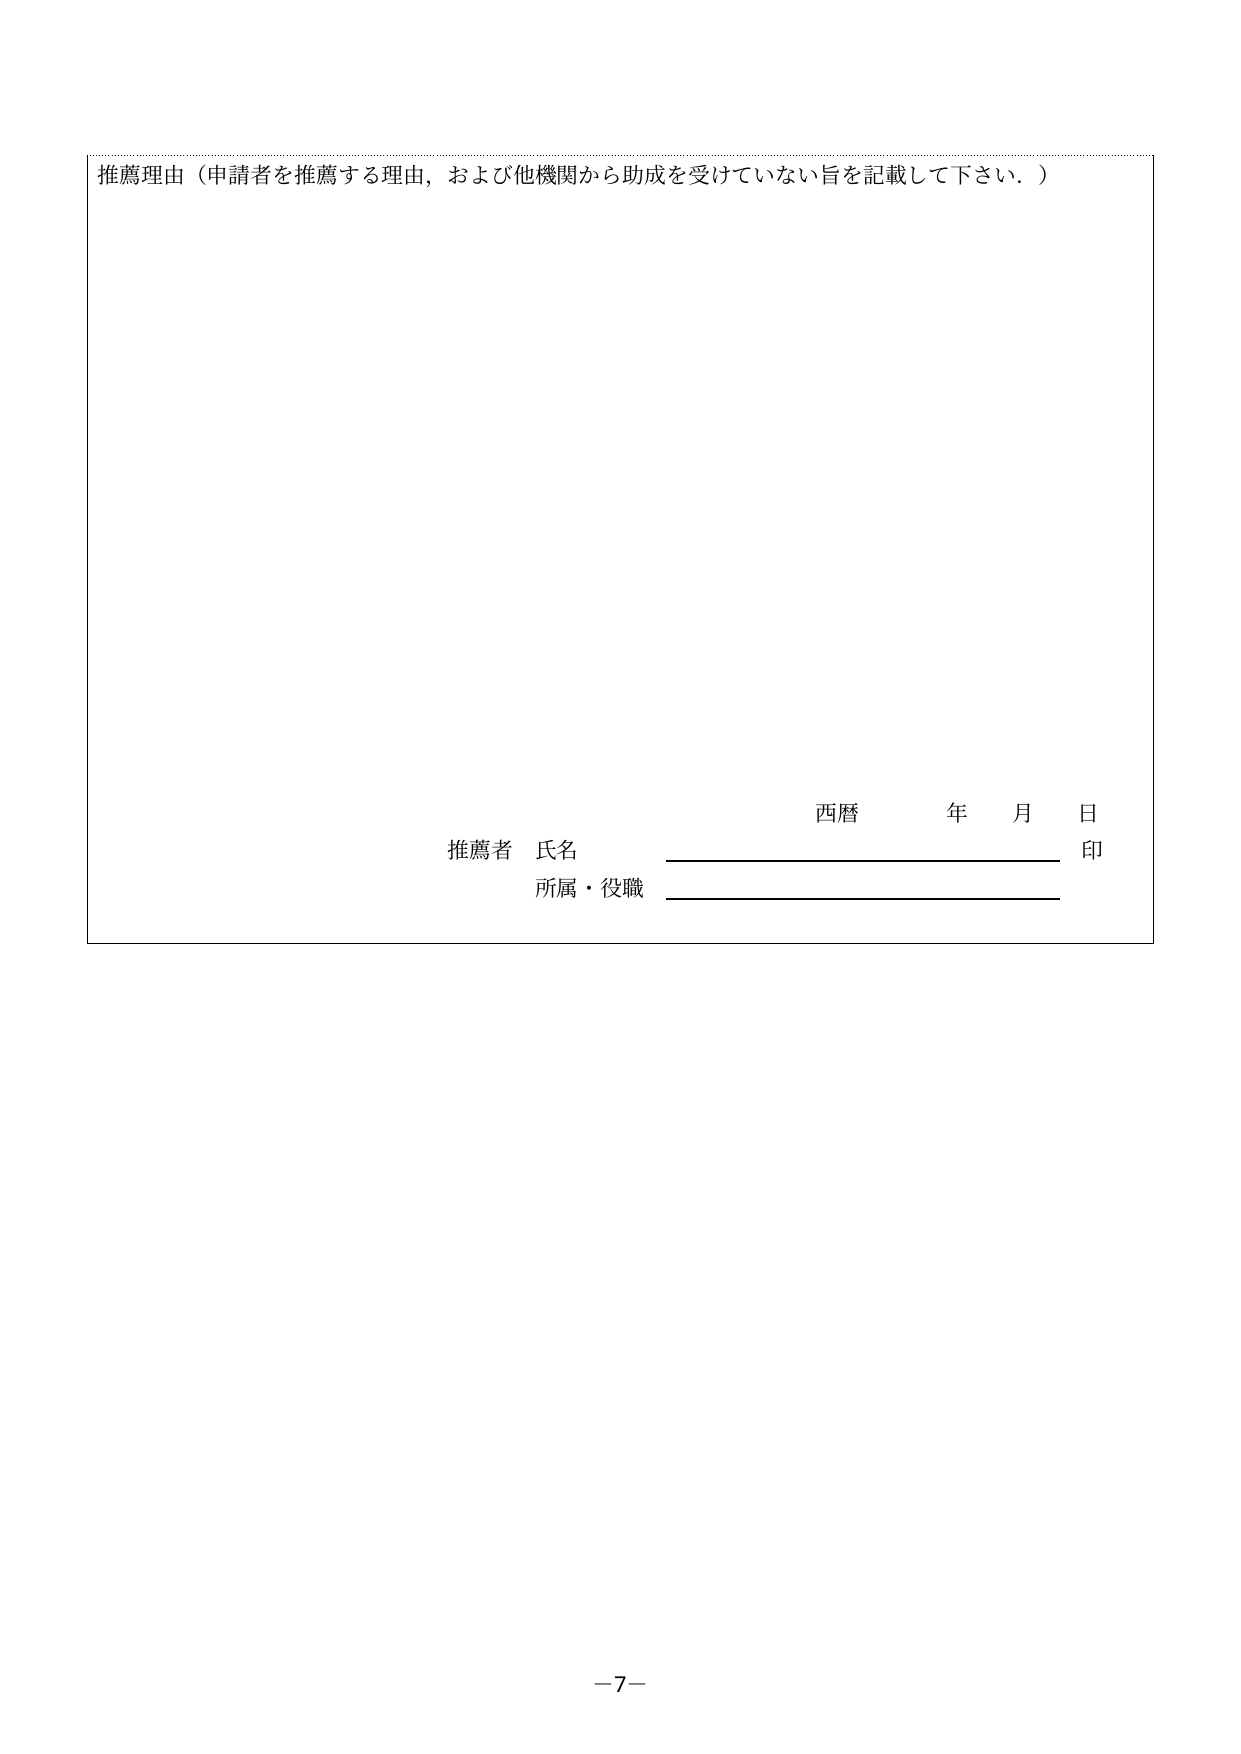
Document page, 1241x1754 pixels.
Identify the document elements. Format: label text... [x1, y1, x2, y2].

table_cell 推薦理由（申請者を推薦する理由，および他機関から助成を受けていない旨を記載して下さい．） 西暦 年 月 日 推薦者 氏名 印 所属・役職 [88, 155, 1153, 943]
